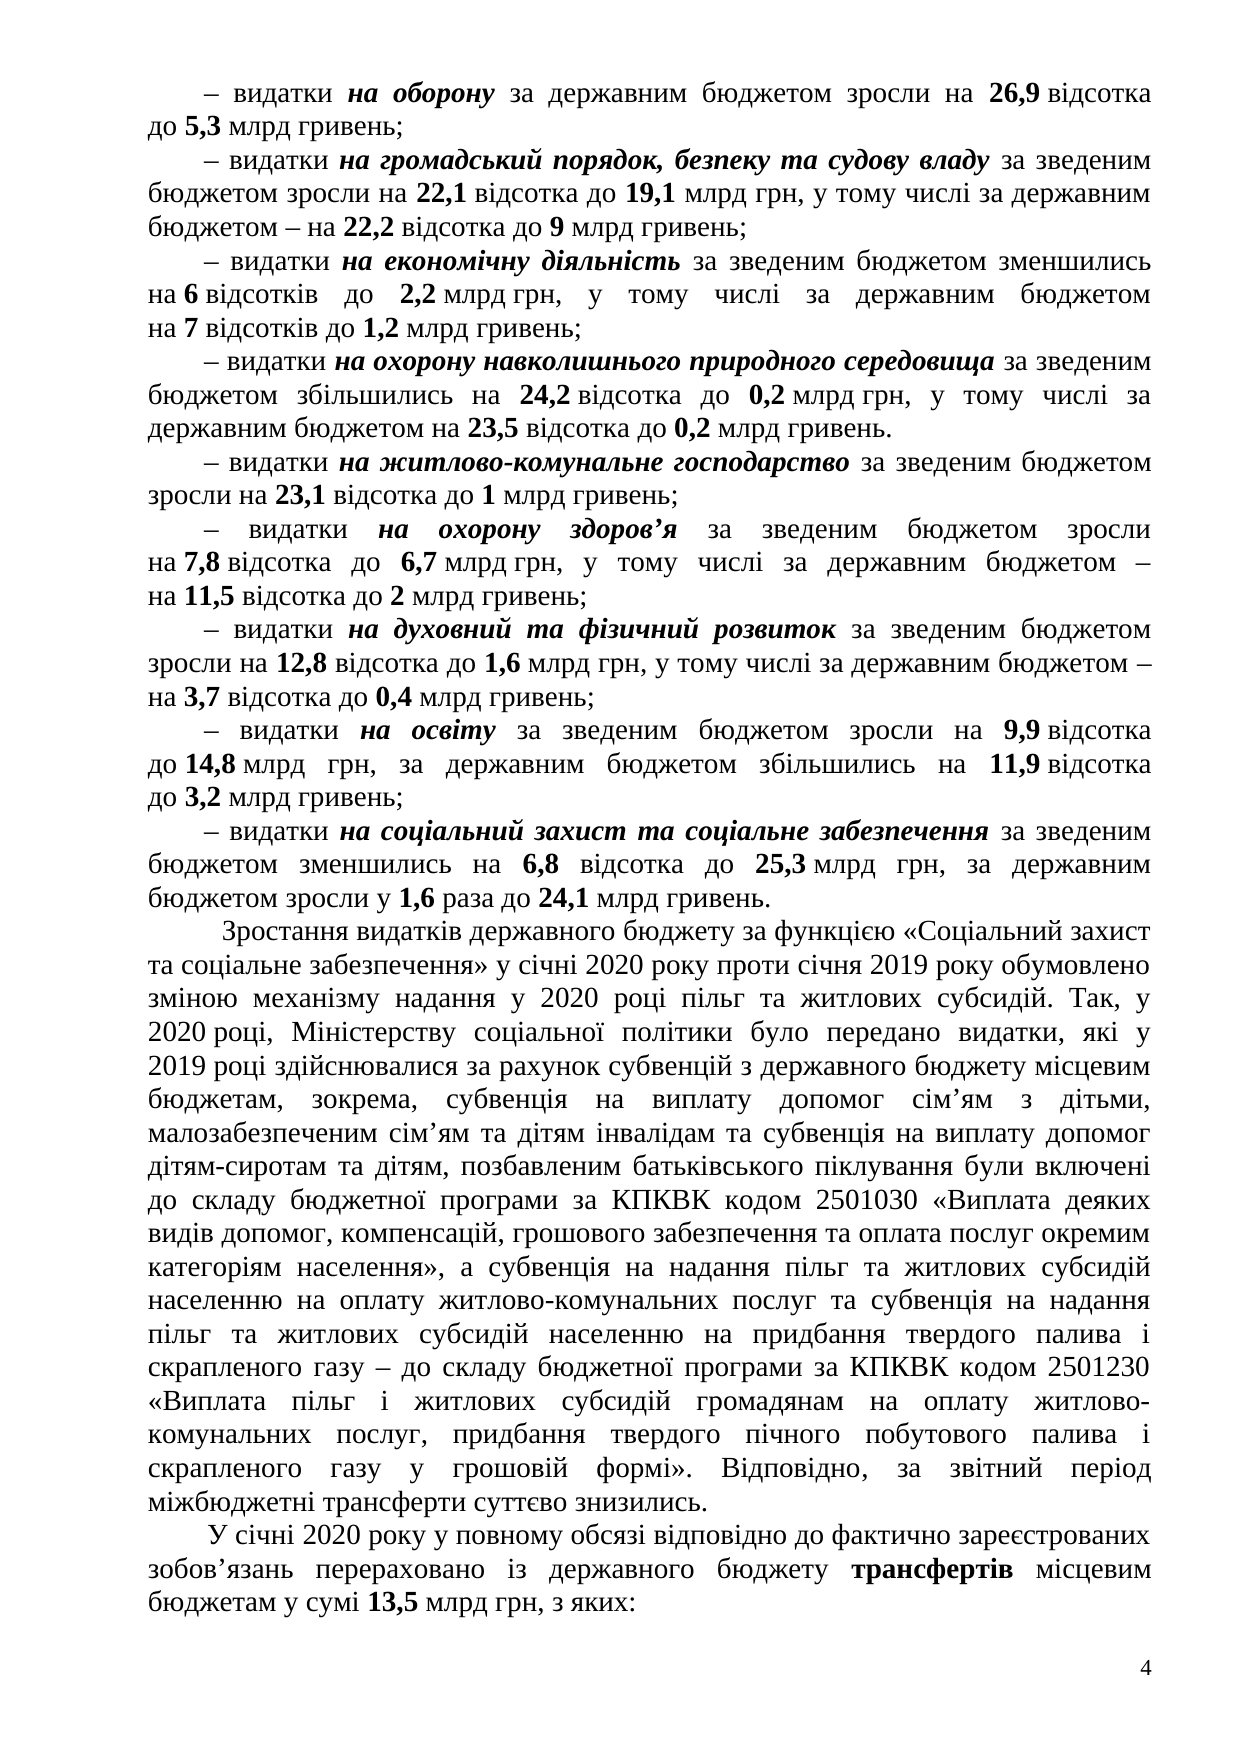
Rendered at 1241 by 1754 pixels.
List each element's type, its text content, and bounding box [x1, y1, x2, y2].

text – видатки на духовний та фізичний розвиток за зведеним бюджетом зросли на 12,8 відсотка до 1,6 млрд грн, у тому числі за державним бюджетом – на 3,7 відсотка до 0,4 млрд гривень; [148, 612, 1152, 712]
text – видатки на соціальний захист та соціальне забезпечення за зведеним бюджетом зменшились на 6,8 відсотка до 25,3 млрд грн, за державним бюджетом зросли у 1,6 раза до 24,1 млрд гривень. [148, 813, 1152, 913]
text – видатки на житлово-комунальне господарство за зведеним бюджетом зросли на 23,1 відсотка до 1 млрд гривень; [148, 444, 1152, 511]
text – видатки на охорону навколишнього природного середовища за зведеним бюджетом збільшились на 24,2 відсотка до 0,2 млрд грн, у тому числі за державним бюджетом на 23,5 відсотка до 0,2 млрд гривень. [148, 343, 1152, 444]
text – видатки на громадський порядок, безпеку та судову владу за зведеним бюджетом зросли на 22,1 відсотка до 19,1 млрд грн, у тому числі за державним бюджетом – на 22,2 відсотка до 9 млрд гривень; [148, 142, 1152, 243]
text – видатки на економічну діяльність за зведеним бюджетом зменшились на 6 відсотків до 2,2 млрд грн, у тому числі за державним бюджетом на 7 відсотків до 1,2 млрд гривень; [148, 243, 1152, 343]
text – видатки на освіту за зведеним бюджетом зросли на 9,9 відсотка до 14,8 млрд грн, за державним бюджетом збільшились на 11,9 відсотка до 3,2 млрд гривень; [148, 712, 1152, 813]
text – видатки на охорону здоров’я за зведеним бюджетом зросли на 7,8 відсотка до 6,7 млрд грн, у тому числі за державним бюджетом – на 11,5 відсотка до 2 млрд гривень; [148, 511, 1152, 612]
text У січні 2020 року у повному обсязі відповідно до фактично зареєстрованих зобов’язань перераховано із державного бюджету трансфертів місцевим бюджетам у сумі 13,5 млрд грн, з яких: [148, 1517, 1152, 1618]
text – видатки на оборону за державним бюджетом зросли на 26,9 відсотка до 5,3 млрд гривень; [148, 75, 1152, 142]
text Зростання видатків державного бюджету за функцією «Соціальний захист та соціальне забезпечення» у січні 2020 року проти січня 2019 року обумовлено зміною механізму надання у 2020 році пільг та житлових субсидій. Так, у 2020 році, Міністерству соціальної політики було передано видатки, які у 2019 році здійснювалися за рахунок субвенцій з державного бюджету місцевим бюджетам, зокрема, субвенція на виплату допомог сім’ям з дітьми, малозабезпеченим сім’ям та дітям інвалідам та субвенція на виплату допомог дітям-сиротам та дітям, позбавленим батьківського піклування були включені до складу бюджетної програми за КПКВК кодом 2501030 «Виплата деяких видів допомог, компенсацій, грошового забезпечення та оплата послуг окремим категоріям населення», а субвенція на надання пільг та житлових субсидій населенню на оплату житлово-комунальних послуг та субвенція на надання пільг та житлових субсидій населенню на придбання твердого палива і скрапленого газу – до складу бюджетної програми за КПКВК кодом 2501230 «Виплата пільг і житлових субсидій громадянам на оплату житлово-комунальних послуг, придбання твердого пічного побутового палива і скрапленого газу у грошовій формі». Відповідно, за звітний період міжбюджетні трансферти суттєво знизились. [148, 913, 1152, 1517]
